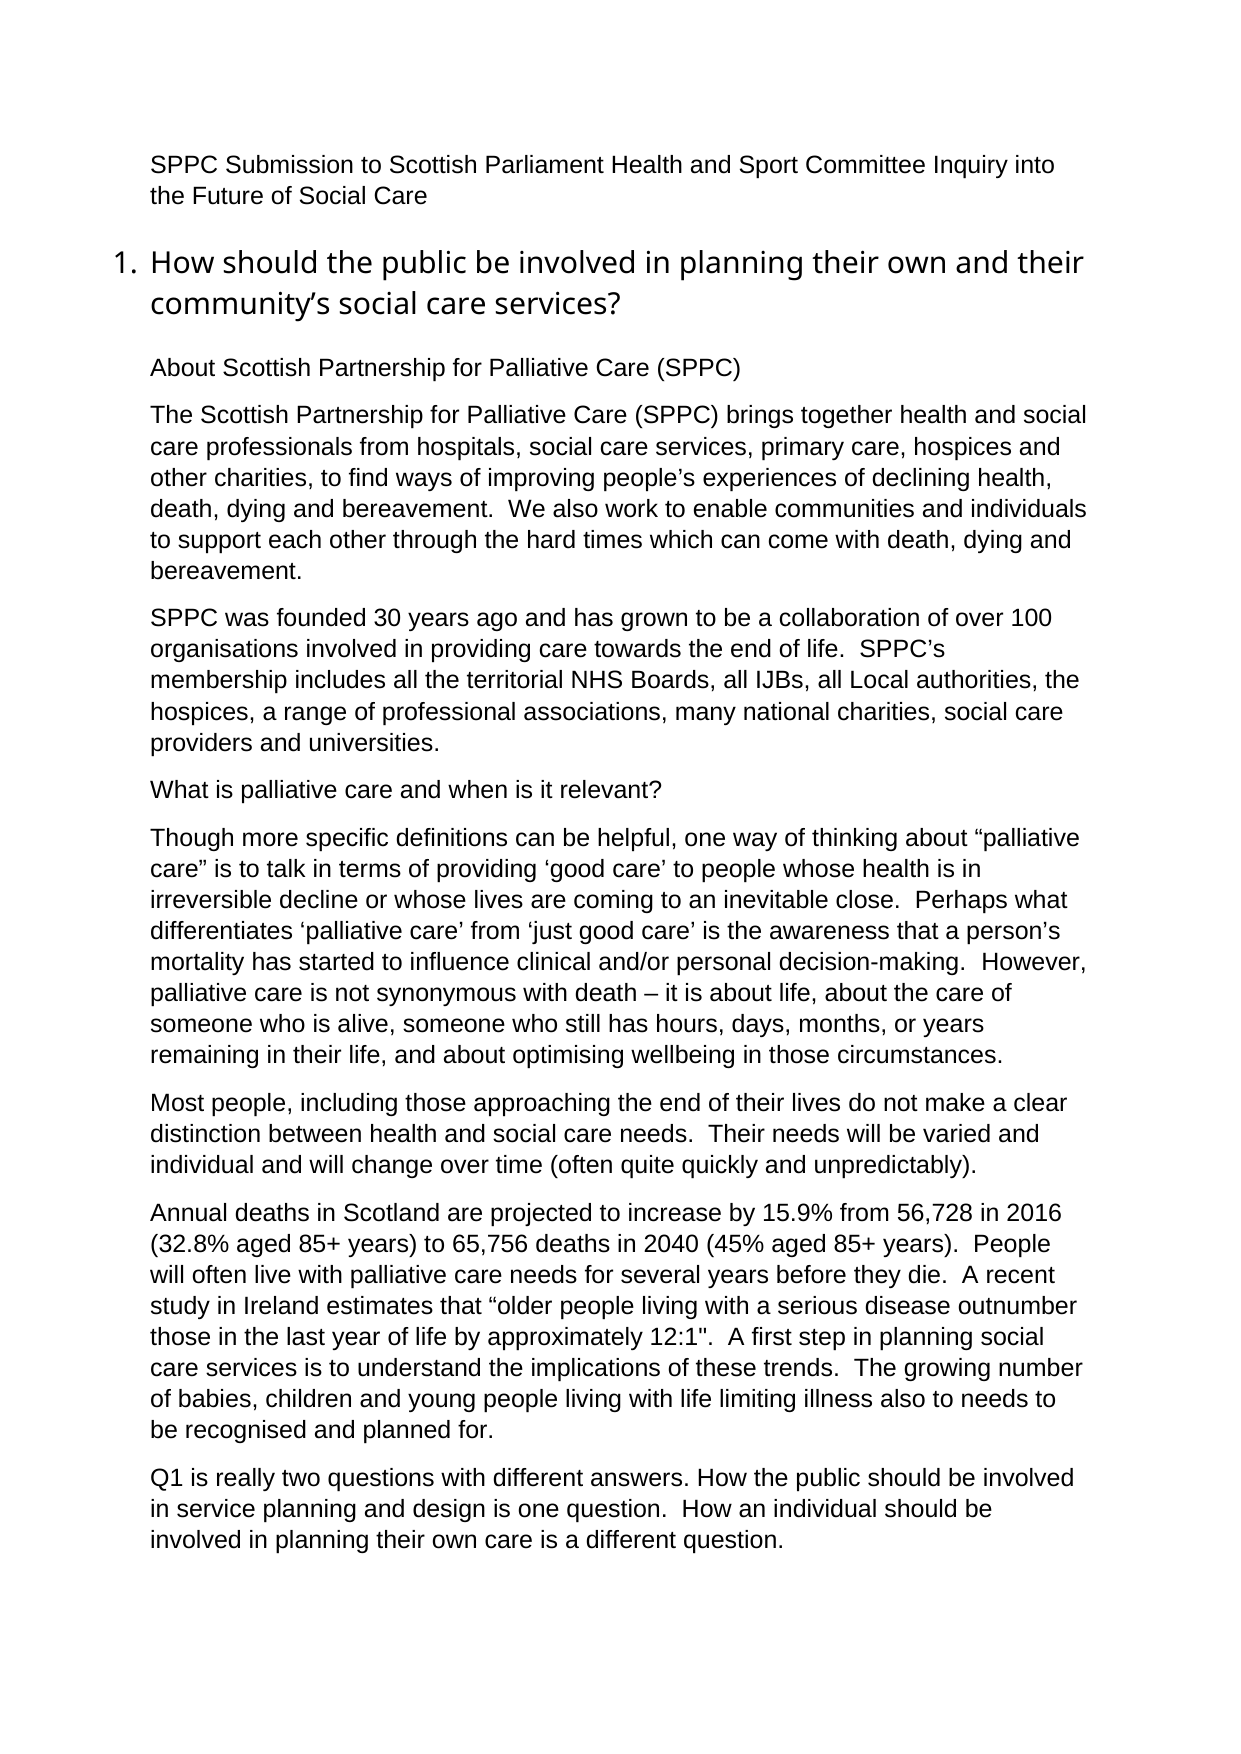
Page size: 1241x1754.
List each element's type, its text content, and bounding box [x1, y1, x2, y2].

text What is palliative care and when is it relevant? [150, 775, 1090, 804]
text Though more specific definitions can be helpful, one way of thinking about “palliative care” is to talk in terms of providing ‘good care’ to people whose health is in irreversible decline or whose lives are coming to an inevitable close. Perhaps what differentiates ‘palliative care’ from ‘just good care’ is the awareness that a person’s mortality has started to influence clinical and/or personal decision-making. However, palliative care is not synonymous with death – it is about life, about the care of someone who is alive, someone who still has hours, days, months, or years remaining in their life, and about optimising wellbeing in those circumstances. [150, 823, 1090, 1069]
text The Scottish Partnership for Palliative Care (SPPC) brings together health and social care professionals from hospitals, social care services, primary care, hospices and other charities, to find ways of improving people’s experiences of declining health, death, dying and bereavement. We also work to enable communities and individuals to support each other through the hard times which can come with death, dying and bereavement. [150, 400, 1090, 584]
text Q1 is really two questions with different answers. How the public should be involved in service planning and design is one question. How an individual should be involved in planning their own care is a different question. [150, 1463, 1090, 1553]
list How should the public be involved in planning their own and their community’s social care services? [112, 241, 1090, 323]
text SPPC was founded 30 years ago and has grown to be a collaboration of over 100 organisations involved in providing care towards the end of life. SPPC’s membership includes all the territorial NHS Boards, all IJBs, all Local authorities, the hospices, a range of professional associations, many national charities, social care providers and universities. [150, 603, 1090, 756]
text Most people, including those approaching the end of their lives do not make a clear distinction between health and social care needs. Their needs will be varied and individual and will change over time (often quite quickly and unpredictably). [150, 1088, 1090, 1179]
text Annual deaths in Scotland are projected to increase by 15.9% from 56,728 in 2016 (32.8% aged 85+ years) to 65,756 deaths in 2040 (45% aged 85+ years). People will often live with palliative care needs for several years before they die. A recent study in Ireland estimates that “older people living with a serious disease outnumber those in the last year of life by approximately 12:1". A first step in planning social care services is to understand the implications of these trends. The growing number of babies, children and young people living with life limiting illness also to needs to be recognised and planned for. [150, 1198, 1090, 1444]
text SPPC Submission to Scottish Parliament Health and Sport Committee Inquiry into the Future of Social Care [150, 150, 1090, 210]
text About Scottish Partnership for Palliative Care (SPPC) [150, 353, 1090, 381]
